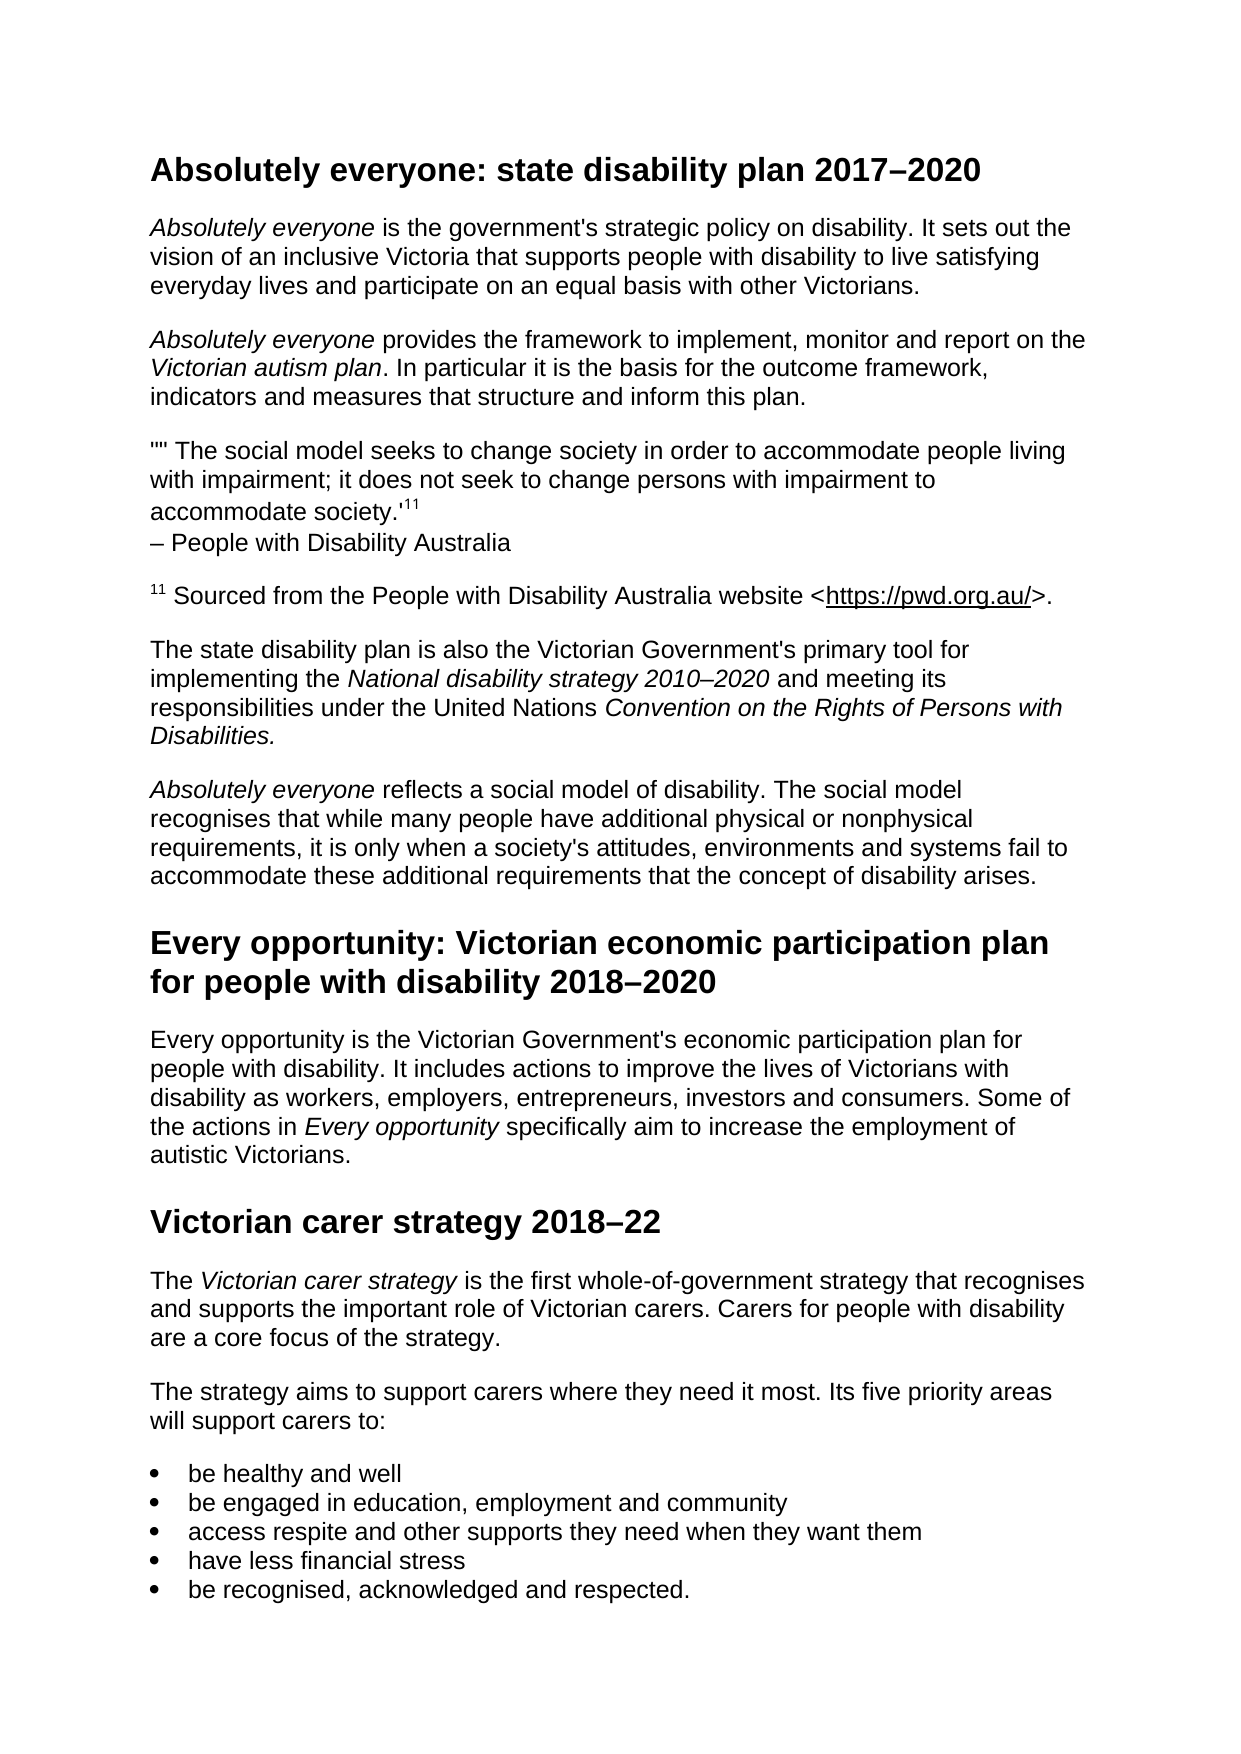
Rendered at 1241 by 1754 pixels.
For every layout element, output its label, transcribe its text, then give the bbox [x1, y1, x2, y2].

subtitle Victorian carer strategy 2018–22 [150, 1202, 1090, 1241]
list be healthy and well [150, 1459, 1090, 1488]
text 11 Sourced from the People with Disability Australia website <https://pwd.org.au/>. [150, 581, 1090, 610]
list have less financial stress [150, 1546, 1090, 1575]
subtitle Every opportunity: Victorian economic participation plan for people with disability 2018–2020 [150, 923, 1090, 1000]
text "" The social model seeks to change society in order to accommodate people living with impairment; it does not seek to change persons with impairment to accommodate society.'11 – People with Disability Australia [150, 436, 1090, 556]
text The state disability plan is also the Victorian Government's primary tool for implementing the National disability strategy 2010–2020 and meeting its responsibilities under the United Nations Convention on the Rights of Persons with Disabilities. [150, 635, 1090, 750]
text Every opportunity is the Victorian Government's economic participation plan for people with disability. It includes actions to improve the lives of Victorians with disability as workers, employers, entrepreneurs, investors and consumers. Some of the actions in Every opportunity specifically aim to increase the employment of autistic Victorians. [150, 1025, 1090, 1169]
list be recognised, acknowledged and respected. [150, 1575, 1090, 1604]
text Absolutely everyone provides the framework to implement, monitor and report on the Victorian autism plan. In particular it is the basis for the outcome framework, indicators and measures that structure and inform this plan. [150, 325, 1090, 411]
text Absolutely everyone is the government's strategic policy on disability. It sets out the vision of an inclusive Victoria that supports people with disability to live satisfying everyday lives and participate on an equal basis with other Victorians. [150, 213, 1090, 300]
text The Victorian carer strategy is the first whole-of-government strategy that recognises and supports the important role of Victorian carers. Carers for people with disability are a core focus of the strategy. [150, 1266, 1090, 1352]
text Absolutely everyone reflects a social model of disability. The social model recognises that while many people have additional physical or nonphysical requirements, it is only when a society's attitudes, environments and systems fail to accommodate these additional requirements that the concept of disability arises. [150, 775, 1090, 890]
list be engaged in education, employment and community [150, 1488, 1090, 1517]
list access respite and other supports they need when they want them [150, 1517, 1090, 1546]
subtitle Absolutely everyone: state disability plan 2017–2020 [150, 150, 1090, 188]
text The strategy aims to support carers where they need it most. Its five priority areas will support carers to: [150, 1377, 1090, 1434]
